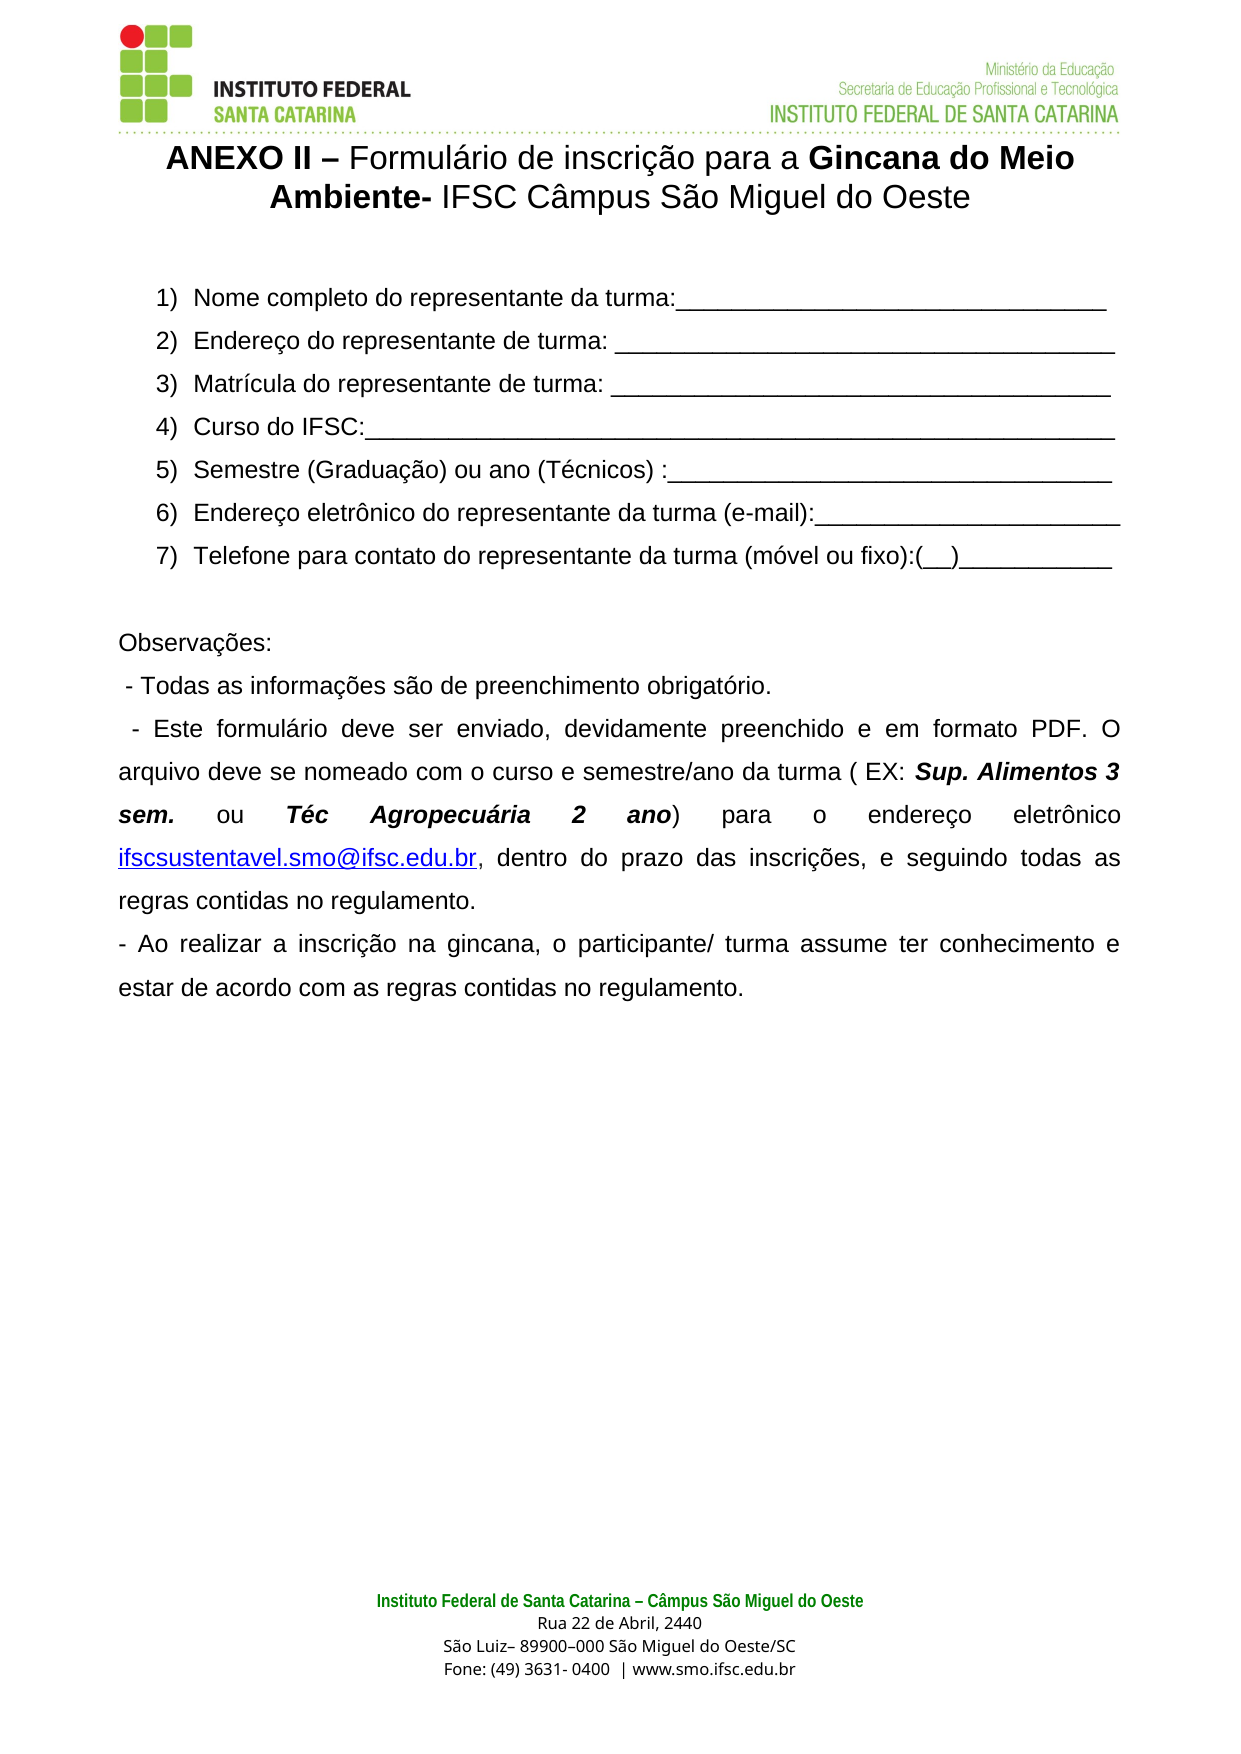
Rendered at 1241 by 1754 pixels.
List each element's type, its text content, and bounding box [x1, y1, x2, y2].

list Curso do IFSC:______________________________________________________ [156, 412, 1122, 441]
list Endereço eletrônico do representante da turma (e-mail):______________________ [156, 498, 1122, 527]
text - Todas as informações são de preenchimento obrigatório. [118, 671, 1122, 699]
text ANEXO II – Formulário de inscrição para a Gincana do Meio Ambiente- IFSC Câmpus São Miguel do Oeste [118, 139, 1122, 215]
list Endereço do representante de turma: ____________________________________ [156, 326, 1122, 354]
text - Este formulário deve ser enviado, devidamente preenchido e em formato PDF. O arquivo deve se nomeado com o curso e semestre/ano da turma ( EX: Sup. Alimentos 3 sem. ou Téc Agropecuária 2 ano) para o endereço eletrônico ifscsustentavel.smo@ifsc.edu.br, dentro do prazo das inscrições, e seguindo todas as regras contidas no regulamento. [118, 714, 1122, 843]
text - Este formulário deve ser enviado, devidamente preenchido e em formato PDF. O arquivo deve se nomeado com o curso e semestre/ano da turma ( EX: Sup. Alimentos 3 sem. ou Téc Agropecuária 2 ano) para o endereço eletrônico ifscsustentavel.smo@ifsc.edu.br, dentro do prazo das inscrições, e seguindo todas as regras contidas no regulamento. [118, 872, 1122, 915]
list Nome completo do representante da turma:_______________________________ [156, 282, 1122, 311]
text - Ao realizar a inscrição na gincana, o participante/ turma assume ter conhecimento e estar de acordo com as regras contidas no regulamento. [118, 958, 1122, 1001]
list Matrícula do representante de turma: ____________________________________ [156, 369, 1122, 397]
picture [118, 24, 1124, 139]
text Observações: [118, 627, 1122, 656]
list Telefone para contato do representante da turma (móvel ou fixo):(__)___________ [156, 541, 1122, 570]
list Semestre (Graduação) ou ano (Técnicos) :________________________________ [156, 455, 1122, 484]
